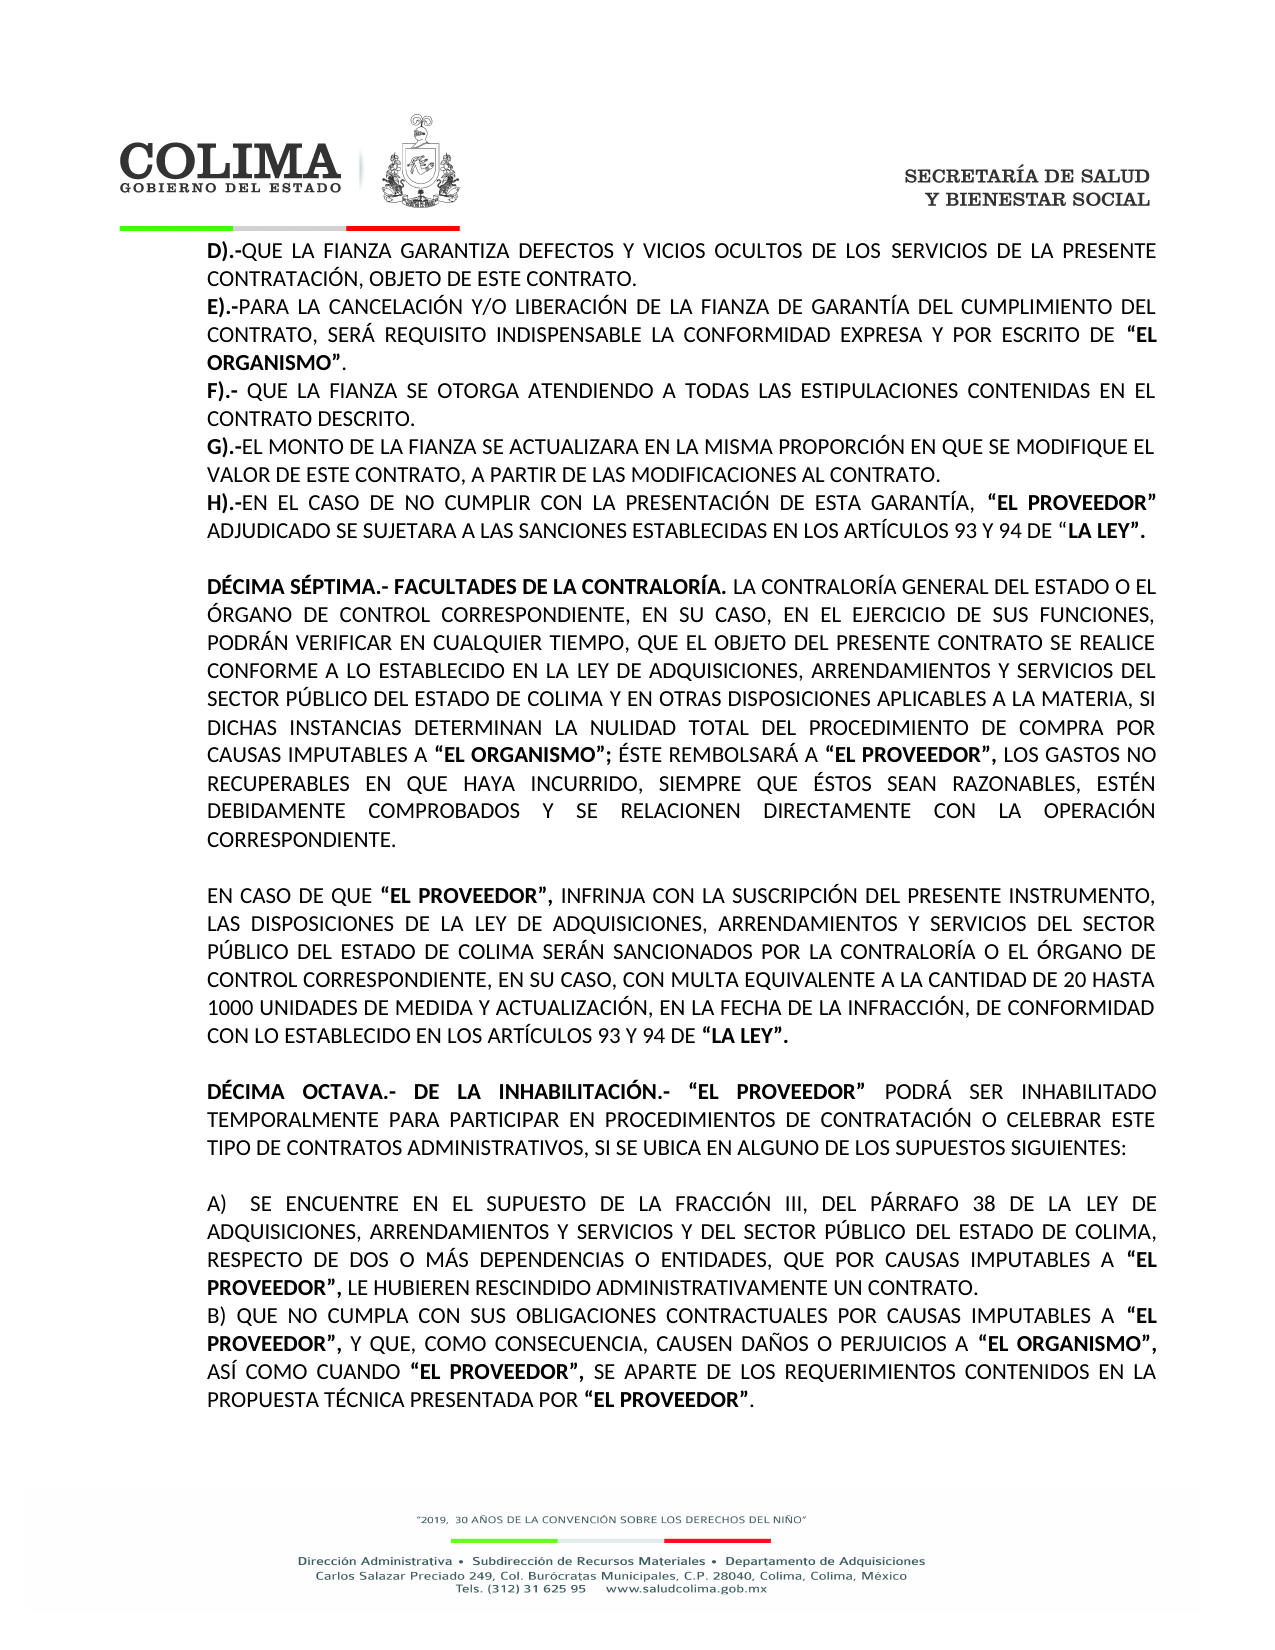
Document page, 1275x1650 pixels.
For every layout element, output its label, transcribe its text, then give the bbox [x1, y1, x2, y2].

text D).-QUE LA FIANZA GARANTIZA DEFECTOS Y VICIOS OCULTOS DE LOS SERVICIOS DE LA PRESENTE CONTRATACIÓN, OBJETO DE ESTE CONTRATO. [207, 236, 1157, 292]
text E).-PARA LA CANCELACIÓN Y/O LIBERACIÓN DE LA FIANZA DE GARANTÍA DEL CUMPLIMIENTO DEL CONTRATO, SERÁ REQUISITO INDISPENSABLE LA CONFORMIDAD EXPRESA Y POR ESCRITO DE “EL ORGANISMO”. [207, 292, 1157, 376]
list SE ENCUENTRE EN EL SUPUESTO DE LA FRACCIÓN III, DEL PÁRRAFO 38 DE LA LEY DE ADQUISICIONES, ARRENDAMIENTOS Y SERVICIOS Y DEL SECTOR PÚBLICO DEL ESTADO DE COLIMA, RESPECTO DE DOS O MÁS DEPENDENCIAS O ENTIDADES, QUE POR CAUSAS IMPUTABLES A “EL PROVEEDOR”, LE HUBIEREN RESCINDIDO ADMINISTRATIVAMENTE UN CONTRATO. [207, 1189, 1157, 1301]
list QUE NO CUMPLA CON SUS OBLIGACIONES CONTRACTUALES POR CAUSAS IMPUTABLES A “EL PROVEEDOR”, Y QUE, COMO CONSECUENCIA, CAUSEN DAÑOS O PERJUICIOS A “EL ORGANISMO”, ASÍ COMO CUANDO “EL PROVEEDOR”, SE APARTE DE LOS REQUERIMIENTOS CONTENIDOS EN LA PROPUESTA TÉCNICA PRESENTADA POR “EL PROVEEDOR”. [207, 1301, 1157, 1413]
picture [25, 1490, 1200, 1613]
text G).-EL MONTO DE LA FIANZA SE ACTUALIZARA EN LA MISMA PROPORCIÓN EN QUE SE MODIFIQUE EL VALOR DE ESTE CONTRATO, A PARTIR DE LAS MODIFICACIONES AL CONTRATO. [207, 432, 1157, 488]
text F).- QUE LA FIANZA SE OTORGA ATENDIENDO A TODAS LAS ESTIPULACIONES CONTENIDAS EN EL CONTRATO DESCRITO. [207, 376, 1157, 432]
text DÉCIMA OCTAVA.- DE LA INHABILITACIÓN.- “EL PROVEEDOR” PODRÁ SER INHABILITADO TEMPORALMENTE PARA PARTICIPAR EN PROCEDIMIENTOS DE CONTRATACIÓN O CELEBRAR ESTE TIPO DE CONTRATOS ADMINISTRATIVOS, SI SE UBICA EN ALGUNO DE LOS SUPUESTOS SIGUIENTES: [207, 1077, 1157, 1161]
text DÉCIMA SÉPTIMA.- FACULTADES DE LA CONTRALORÍA. LA CONTRALORÍA GENERAL DEL ESTADO O EL ÓRGANO DE CONTROL CORRESPONDIENTE, EN SU CASO, EN EL EJERCICIO DE SUS FUNCIONES, PODRÁN VERIFICAR EN CUALQUIER TIEMPO, QUE EL OBJETO DEL PRESENTE CONTRATO SE REALICE CONFORME A LO ESTABLECIDO EN LA LEY DE ADQUISICIONES, ARRENDAMIENTOS Y SERVICIOS DEL SECTOR PÚBLICO DEL ESTADO DE COLIMA Y EN OTRAS DISPOSICIONES APLICABLES A LA MATERIA, SI DICHAS INSTANCIAS DETERMINAN LA NULIDAD TOTAL DEL PROCEDIMIENTO DE COMPRA POR CAUSAS IMPUTABLES A “EL ORGANISMO”; ÉSTE REMBOLSARÁ A “EL PROVEEDOR”, LOS GASTOS NO RECUPERABLES EN QUE HAYA INCURRIDO, SIEMPRE QUE ÉSTOS SEAN RAZONABLES, ESTÉN DEBIDAMENTE COMPROBADOS Y SE RELACIONEN DIRECTAMENTE CON LA OPERACIÓN CORRESPONDIENTE. [207, 572, 1157, 853]
text EN CASO DE QUE “EL PROVEEDOR”, INFRINJA CON LA SUSCRIPCIÓN DEL PRESENTE INSTRUMENTO, LAS DISPOSICIONES DE LA LEY DE ADQUISICIONES, ARRENDAMIENTOS Y SERVICIOS DEL SECTOR PÚBLICO DEL ESTADO DE COLIMA SERÁN SANCIONADOS POR LA CONTRALORÍA O EL ÓRGANO DE CONTROL CORRESPONDIENTE, EN SU CASO, CON MULTA EQUIVALENTE A LA CANTIDAD DE 20 HASTA 1000 UNIDADES DE MEDIDA Y ACTUALIZACIÓN, EN LA FECHA DE LA INFRACCIÓN, DE CONFORMIDAD CON LO ESTABLECIDO EN LOS ARTÍCULOS 93 Y 94 DE “LA LEY”. [207, 881, 1157, 1049]
picture [3, 29, 1267, 255]
text H).-EN EL CASO DE NO CUMPLIR CON LA PRESENTACIÓN DE ESTA GARANTÍA, “EL PROVEEDOR” ADJUDICADO SE SUJETARA A LAS SANCIONES ESTABLECIDAS EN LOS ARTÍCULOS 93 Y 94 DE “LA LEY”. [207, 488, 1157, 544]
